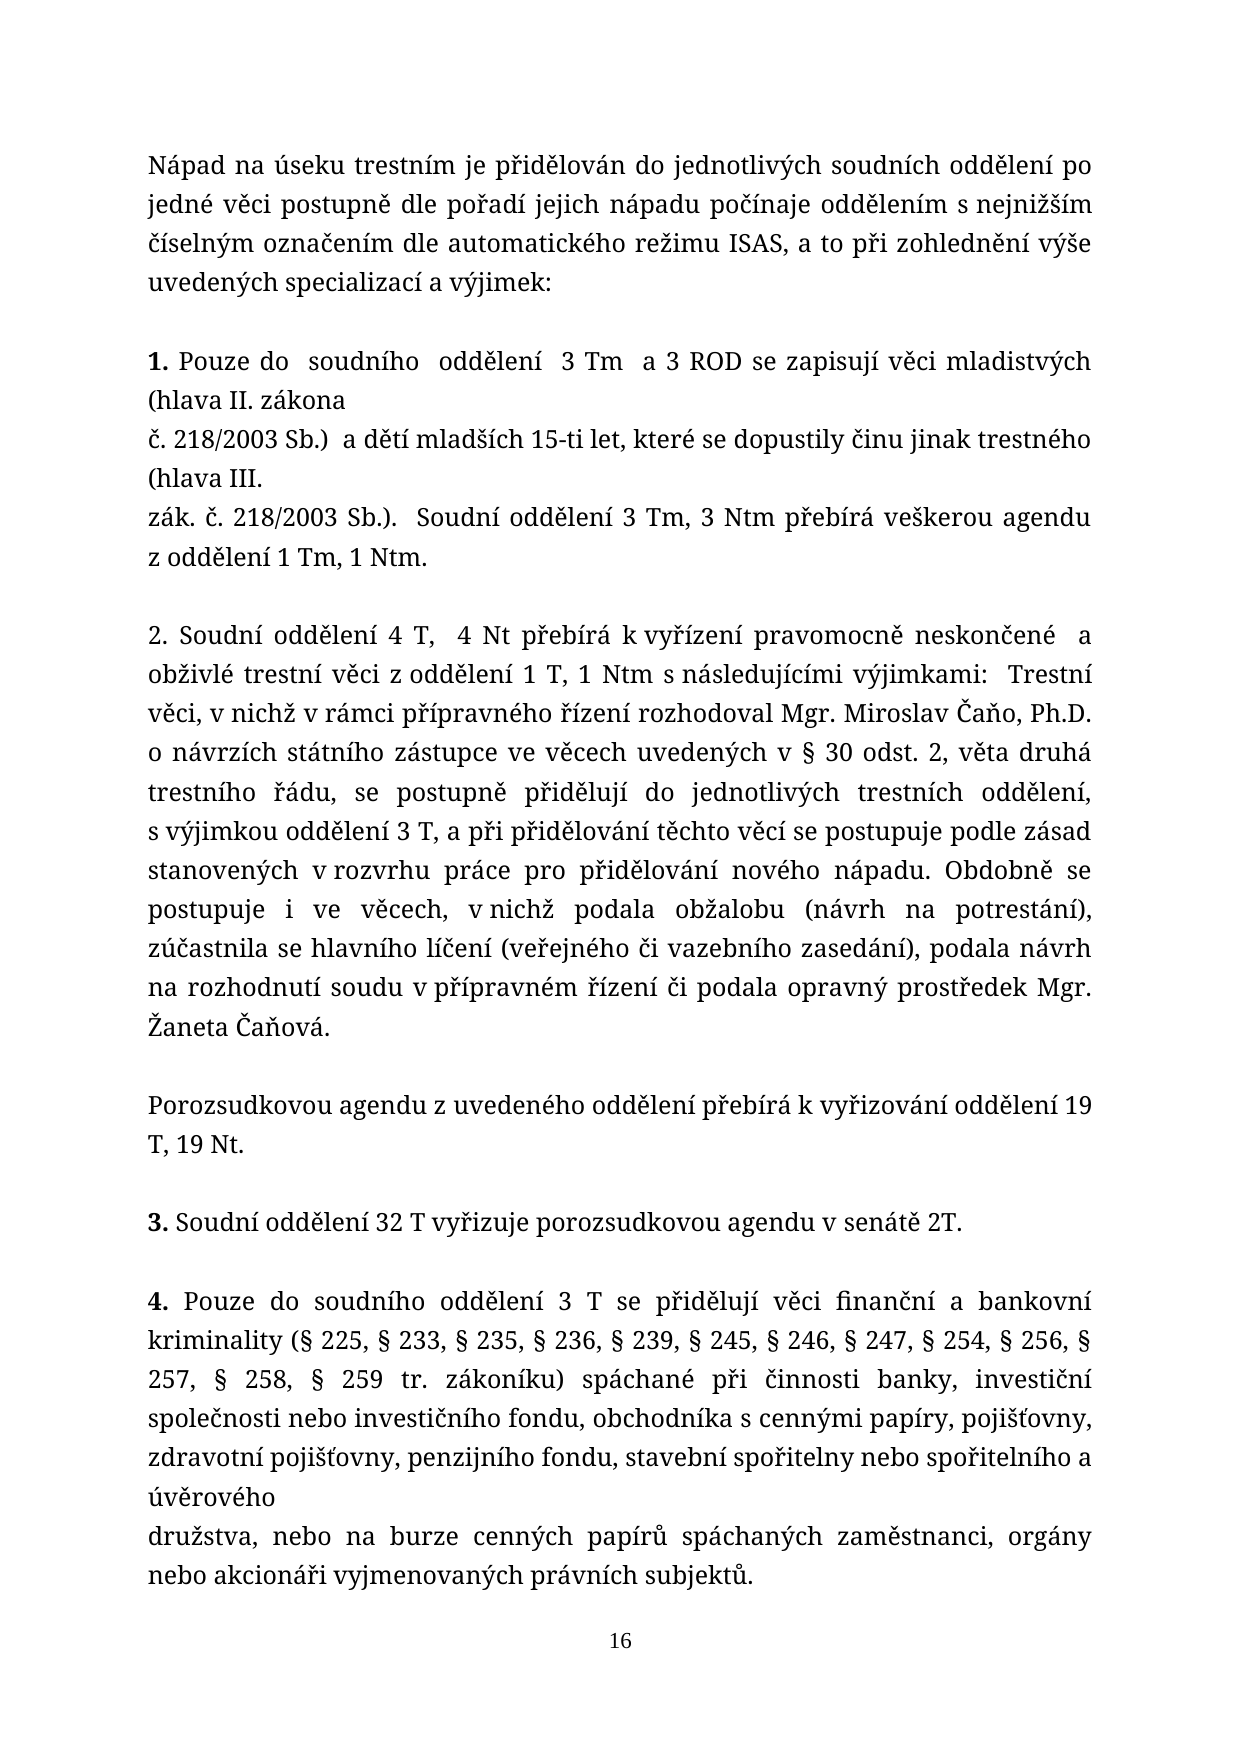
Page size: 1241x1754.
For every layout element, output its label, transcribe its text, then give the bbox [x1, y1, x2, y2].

text č. 218/2003 Sb.) a dětí mladších 15-ti let, které se dopustily činu jinak trestného (hlava III. [148, 422, 1093, 495]
text 4. Pouze do soudního oddělení 3 T se přidělují věci finanční a bankovní kriminality (§ 225, § 233, § 235, § 236, § 239, § 245, § 246, § 247, § 254, § 256, § 257, § 258, § 259 tr. zákoníku) spáchané při činnosti banky, investiční společnosti nebo investičního fondu, obchodníka s cennými papíry, pojišťovny, zdravotní pojišťovny, penzijního fondu, stavební spořitelny nebo spořitelního a úvěrového [148, 1283, 1093, 1513]
text družstva, nebo na burze cenných papírů spáchaných zaměstnanci, orgány nebo akcionáři vyjmenovaných právních subjektů. [148, 1518, 1093, 1592]
text 1. Pouze do soudního oddělení 3 Tm a 3 ROD se zapisují věci mladistvých (hlava II. zákona [148, 343, 1093, 417]
text zák. č. 218/2003 Sb.). Soudní oddělení 3 Tm, 3 Ntm přebírá veškerou agendu z oddělení 1 Tm, 1 Ntm. [148, 500, 1093, 573]
text 2. Soudní oddělení 4 T, 4 Nt přebírá k vyřízení pravomocně neskončené a obživlé trestní věci z oddělení 1 T, 1 Ntm s následujícími výjimkami: Trestní věci, v nichž v rámci přípravného řízení rozhodoval Mgr. Miroslav Čaňo, Ph.D. o návrzích státního zástupce ve věcech uvedených v § 30 odst. 2, věta druhá trestního řádu, se postupně přidělují do jednotlivých trestních oddělení, s výjimkou oddělení 3 T, a při přidělování těchto věcí se postupuje podle zásad stanovených v rozvrhu práce pro přidělování nového nápadu. Obdobně se postupuje i ve věcech, v nichž podala obžalobu (návrh na potrestání), zúčastnila se hlavního líčení (veřejného či vazebního zasedání), podala návrh na rozhodnutí soudu v přípravném řízení či podala opravný prostředek Mgr. Žaneta Čaňová. [148, 618, 1093, 1043]
text 3. Soudní oddělení 32 T vyřizuje porozsudkovou agendu v senátě 2T. [148, 1205, 1093, 1239]
text Nápad na úseku trestním je přidělován do jednotlivých soudních oddělení po jedné věci postupně dle pořadí jejich nápadu počínaje oddělením s nejnižším číselným označením dle automatického režimu ISAS, a to při zohlednění výše uvedených specializací a výjimek: [148, 148, 1093, 299]
text Porozsudkovou agendu z uvedeného oddělení přebírá k vyřizování oddělení 19 T, 19 Nt. [148, 1088, 1093, 1161]
